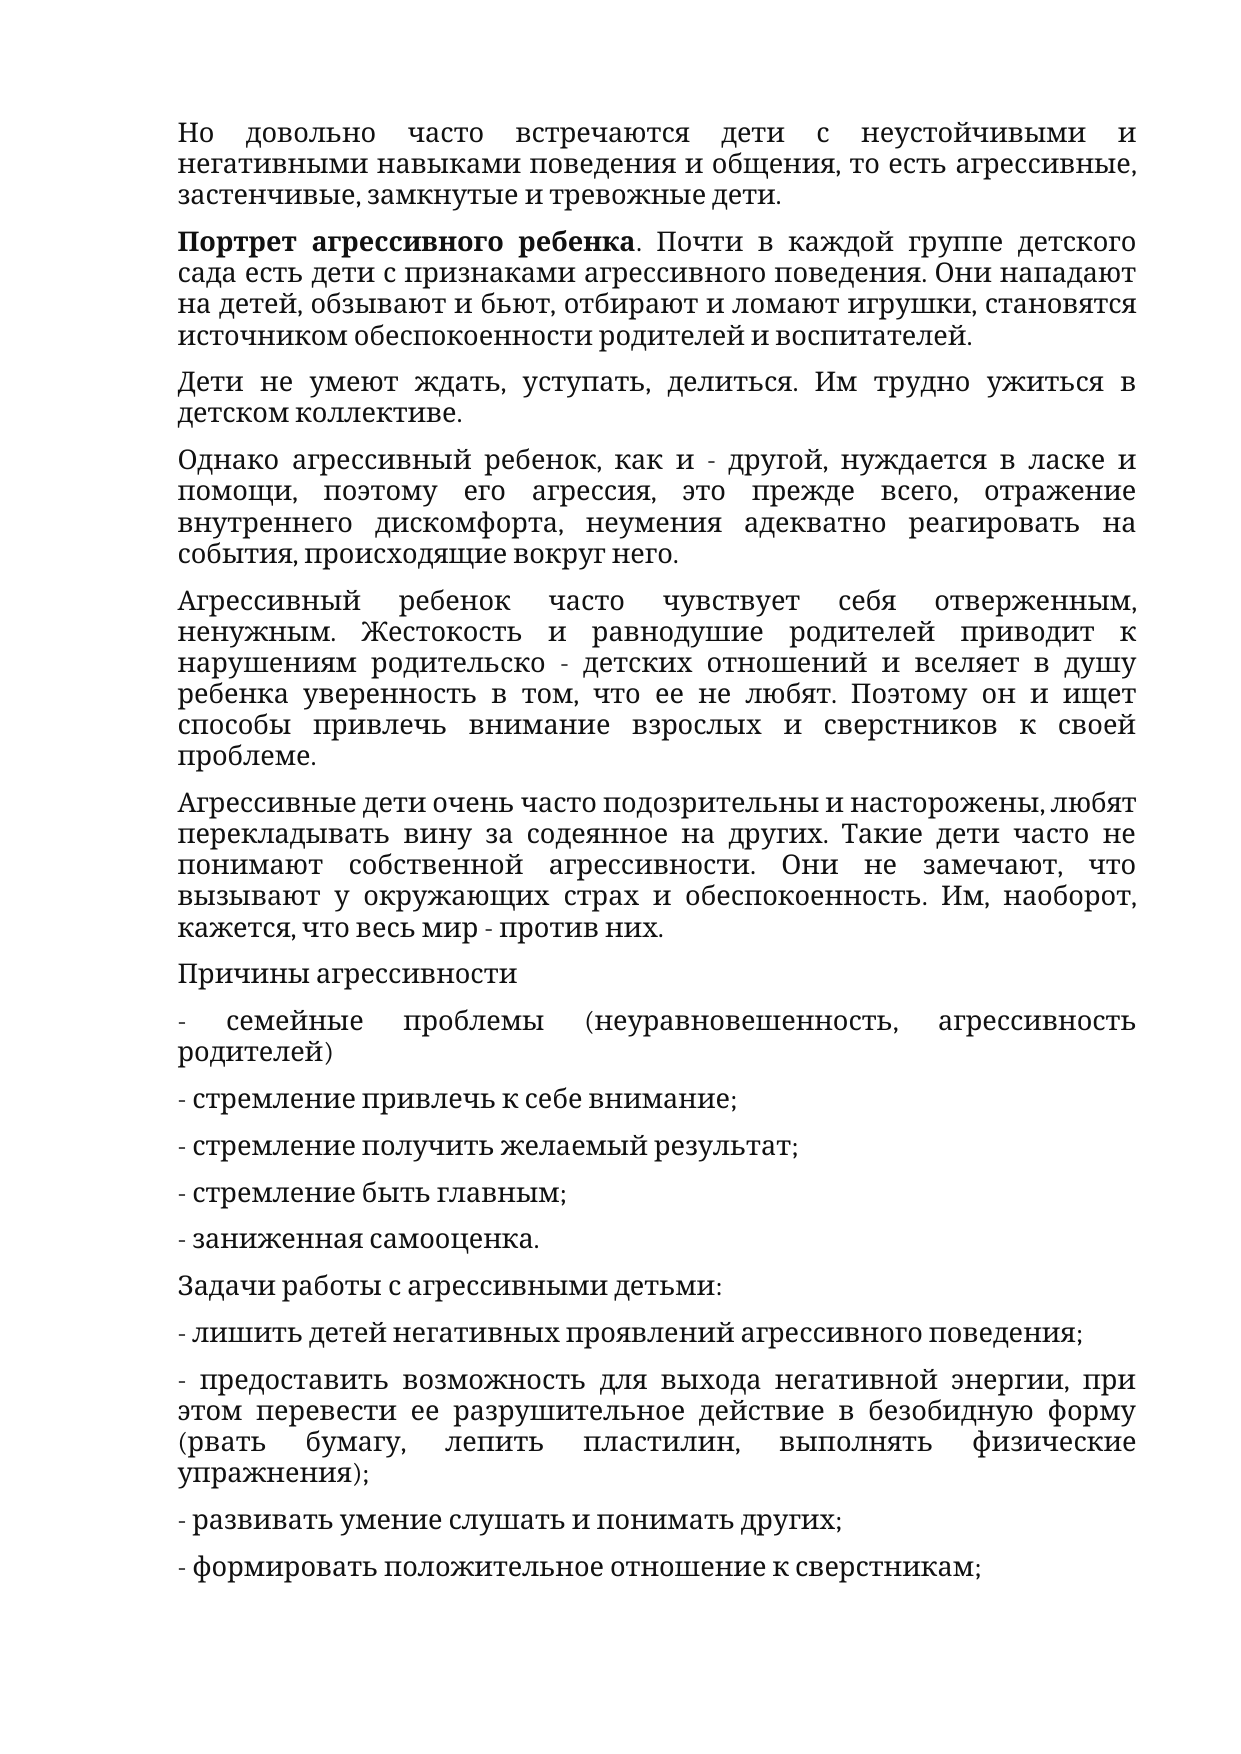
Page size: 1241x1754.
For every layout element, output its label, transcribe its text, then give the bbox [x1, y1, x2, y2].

text - развивать умение слушать и понимать других; [177, 1505, 1137, 1536]
text - лишить детей негативных проявлений агрессивного поведения; [177, 1318, 1137, 1349]
text Причины агрессивности [177, 959, 1137, 991]
text Однако агрессивный ребенок, как и - другой, нуждается в ласке и помощи, поэтому его агрессия, это прежде всего, отражение внутреннего дискомфорта, неумения адекватно реагировать на события, происходящие вокруг него. [177, 445, 1137, 570]
text - семейные проблемы (неуравновешенность, агрессивность родителей) [177, 1006, 1137, 1068]
text - заниженная самооценка. [177, 1224, 1137, 1256]
text Дети не умеют ждать, уступать, делиться. Им трудно ужиться в детском коллективе. [177, 367, 1137, 430]
text Агрессивный ребенок часто чувствует себя отверженным, ненужным. Жестокость и равнодушие родителей приводит к нарушениям родительско - детских отношений и вселяет в душу ребенка уверенность в том, что ее не любят. Поэтому он и ищет способы привлечь внимание взрослых и сверстников к своей проблеме. [177, 586, 1137, 772]
text - формировать положительное отношение к сверстникам; [177, 1552, 1137, 1583]
text - стремление быть главным; [177, 1178, 1137, 1209]
text - стремление получить желаемый результат; [177, 1131, 1137, 1162]
text Портрет агрессивного ребенка. Почти в каждой группе детского сада есть дети с признаками агрессивного поведения. Они нападают на детей, обзывают и бьют, отбирают и ломают игрушки, становятся источником обеспокоенности родителей и воспитателей. [177, 227, 1137, 352]
text Задачи работы с агрессивными детьми: [177, 1271, 1137, 1302]
text - стремление привлечь к себе внимание; [177, 1084, 1137, 1115]
text - предоставить возможность для выхода негативной энергии, при этом перевести ее разрушительное действие в безобидную форму (рвать бумагу, лепить пластилин, выполнять физические упражнения); [177, 1365, 1137, 1489]
text Но довольно часто встречаются дети с неустойчивыми и негативными навыками поведения и общения, то есть агрессивные, застенчивые, замкнутые и тревожные дети. [177, 118, 1137, 212]
text Агрессивные дети очень часто подозрительны и насторожены, любят перекладывать вину за содеянное на других. Такие дети часто не понимают собственной агрессивности. Они не замечают, что вызывают у окружающих страх и обеспокоенность. Им, наоборот, кажется, что весь мир - против них. [177, 788, 1137, 944]
